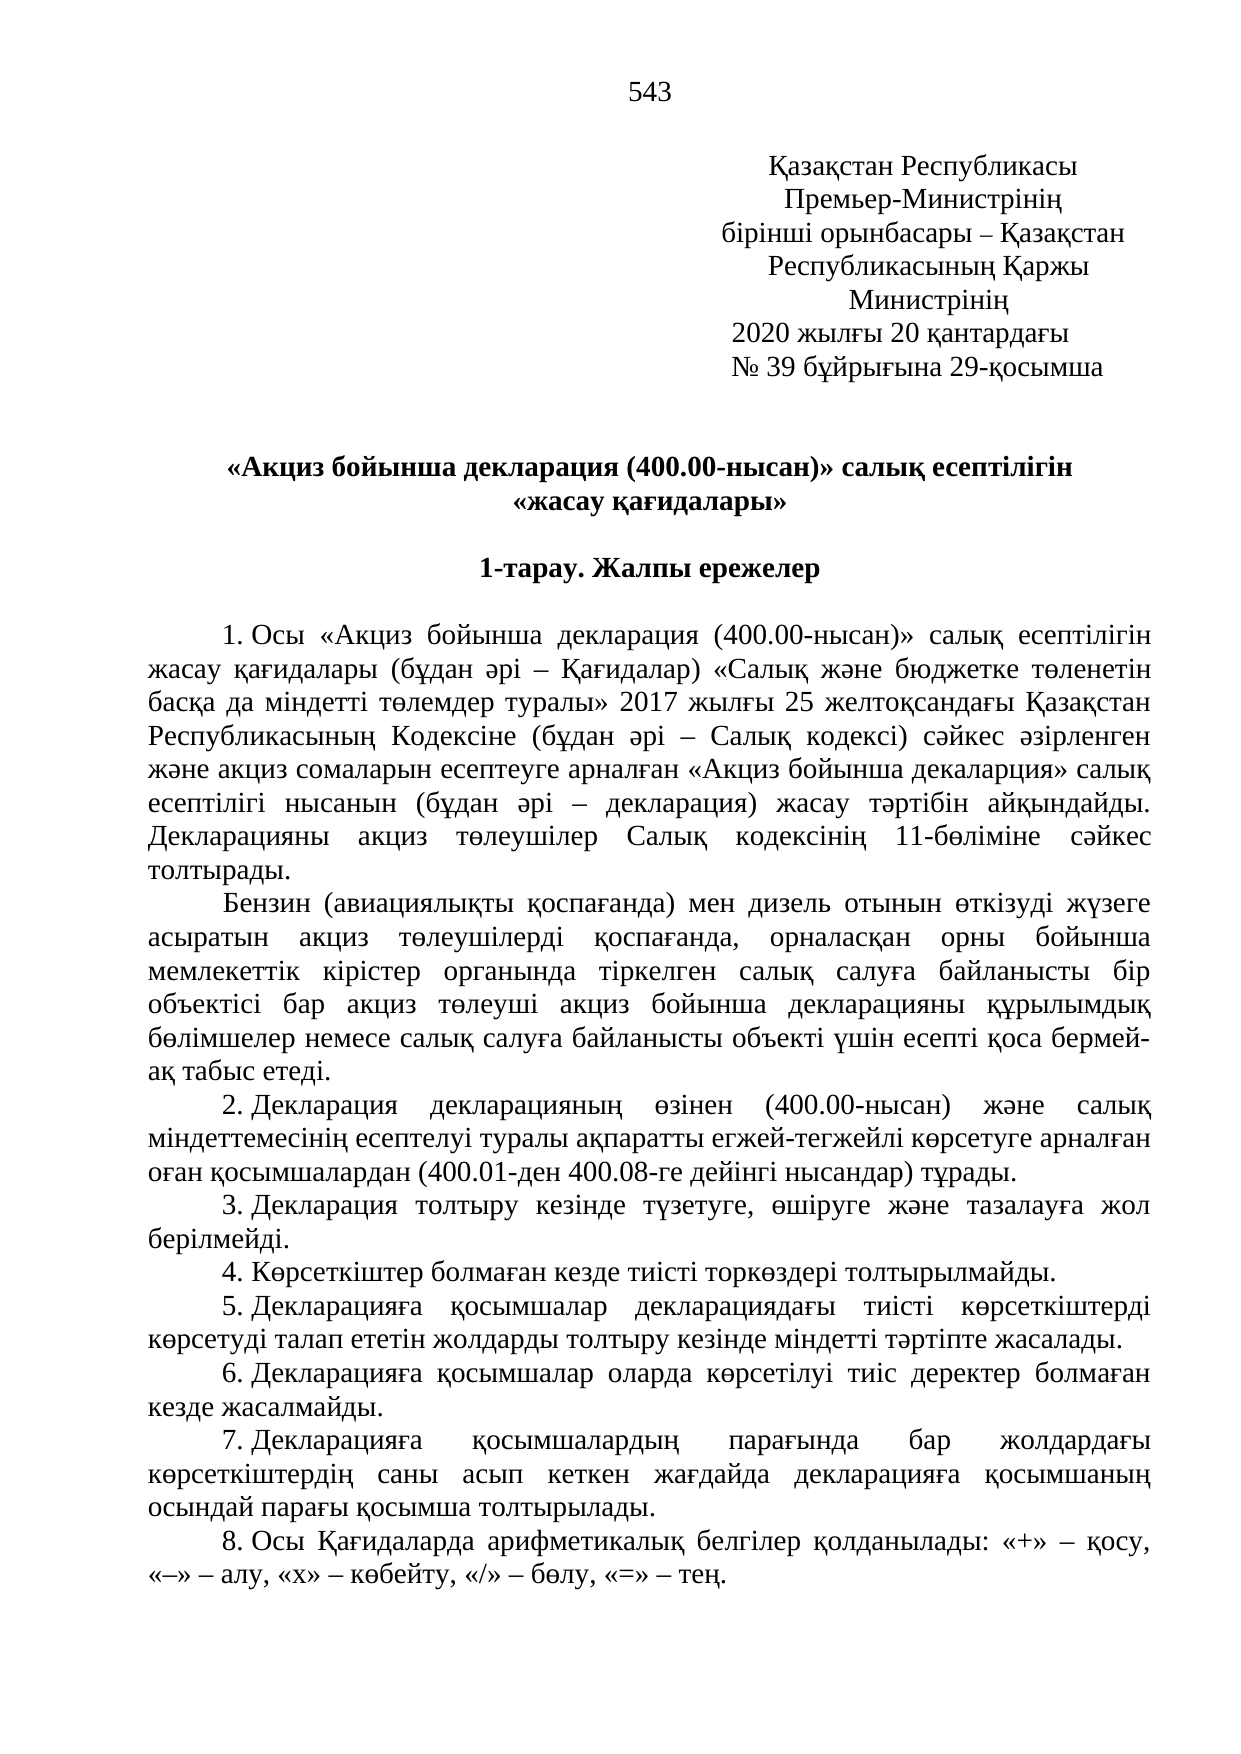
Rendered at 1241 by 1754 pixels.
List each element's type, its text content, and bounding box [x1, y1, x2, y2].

table_header Қазақстан Республикасы Премьер-Министрінің бірінші орынбасары – Қазақстан Республикасының Қаржы Министрінің 2020 жылғы 20 қантардағы № 39 бұйрығына 29-қосымша [694, 148, 1137, 382]
text «жасау қағидалары» [148, 483, 1152, 517]
text 1-тарау. Жалпы ережелер [148, 550, 1152, 584]
list Декларацияға қосымшалар декларациядағы тиісті көрсеткіштерді көрсетуді талап ететін жолдарды толтыру кезінде міндетті тәртіпте жасалады. [148, 1288, 1152, 1355]
list Декларация декларацияның өзінен (400.00-нысан) және салық міндеттемесінің есептелуі туралы ақпаратты егжей-тегжейлі көрсетуге арналған оған қосымшалардан (400.01-ден 400.08-ге дейінгі нысандар) тұрады. [148, 1087, 1152, 1187]
list Көрсеткіштер болмаған кезде тиісті торкөздері толтырылмайды. [148, 1254, 1152, 1288]
list Осы Қағидаларда арифметикалық белгілер қолданылады: «+» – қосу, «–» – алу, «х» – көбейту, «/» – бөлу, «=» – тең. [148, 1523, 1152, 1590]
list Декларация толтыру кезінде түзетуге, өшіруге және тазалауға жол берілмейді. [148, 1187, 1152, 1254]
list Декларацияға қосымшалардың парағында бар жолдардағы көрсеткіштердің саны асып кеткен жағдайда декларацияға қосымшаның осындай парағы қосымша толтырылады. [148, 1422, 1152, 1523]
list Декларацияға қосымшалар оларда көрсетілуі тиіс деректер болмаған кезде жасалмайды. [148, 1355, 1152, 1422]
text Бензин (авиациялықты қоспағанда) мен дизель отынын өткізуді жүзеге асыратын акциз төлеушілерді қоспағанда, орналасқан орны бойынша мемлекеттік кірістер органында тіркелген салық салуға байланысты бір объектісі бар акциз төлеуші акциз бойынша декларацияны құрылымдық бөлімшелер немесе салық салуға байланысты объекті үшін есепті қоса бермей-ақ табыс етеді. [148, 886, 1152, 1087]
text «Акциз бойынша декларация (400.00-нысан)» салық есептілігін [148, 449, 1152, 483]
list Осы «Акциз бойынша декларация (400.00-нысан)» салық есептілігін жасау қағидалары (бұдан әрі – Қағидалар) «Салық және бюджетке төленетін басқа да міндетті төлемдер туралы» 2017 жылғы 25 желтоқсандағы Қазақстан Республикасының Кодексіне (бұдан әрі – Салық кодексі) сәйкес әзірленген және акциз сомаларын есептеуге арналған «Акциз бойынша декаларция» салық есептілігі нысанын (бұдан әрі – декларация) жасау тәртібін айқындайды. Декларацияны акциз төлеушілер Салық кодексінің 11-бөліміне сәйкес толтырады. [148, 617, 1152, 886]
